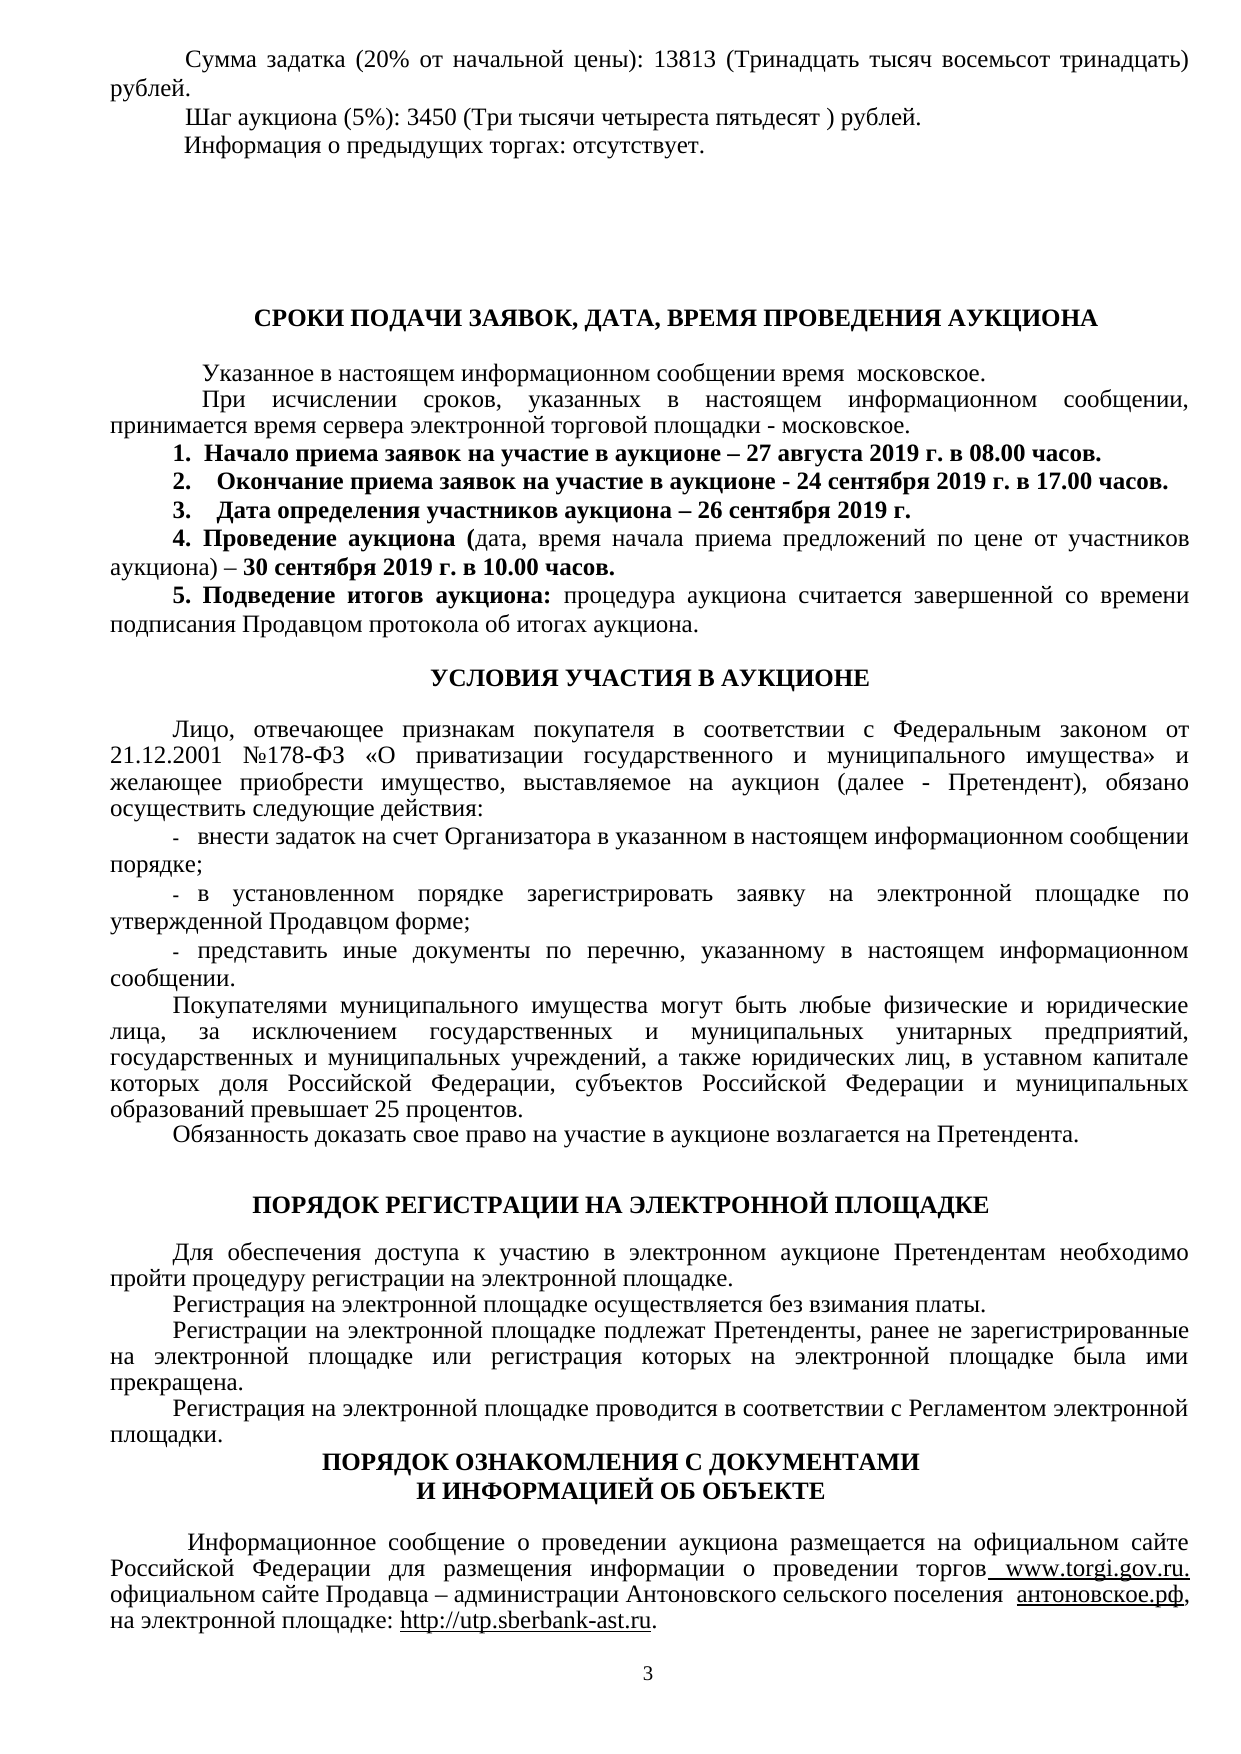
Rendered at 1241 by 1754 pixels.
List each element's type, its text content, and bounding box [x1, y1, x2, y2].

text УСЛОВИЯ УЧАСТИЯ В АУКЦИОНЕ [110, 666, 1190, 691]
text Указанное в настоящем информационном сообщении время московское. [110, 360, 1190, 386]
list Начало приема заявок на участие в аукционе – 27 августа 2019 г. в 08.00 часов. [110, 438, 1190, 467]
text СРОКИ ПОДАЧИ ЗАЯВОК, ДАТА, ВРЕМЯ ПРОВЕДЕНИЯ АУКЦИОНА [254, 303, 1190, 332]
list в установленном порядке зарегистрировать заявку на электронной площадке по утвержденной Продавцом форме; [110, 878, 1190, 935]
text ПОРЯДОК РЕГИСТРАЦИИ НА ЭЛЕКТРОННОЙ ПЛОЩАДКЕ [110, 1194, 1132, 1219]
list представить иные документы по перечню, указанному в настоящем информационном сообщении. [110, 935, 1190, 992]
text Обязанность доказать свое право на участие в аукционе возлагается на Претендента. [110, 1123, 1190, 1148]
text Регистрация на электронной площадке проводится в соответствии с Регламентом электронной площадки. [110, 1396, 1190, 1448]
text Шаг аукциона (5%): 3450 (Три тысячи четыреста пятьдесят ) рублей. [110, 102, 1190, 131]
text Регистрации на электронной площадке подлежат Претенденты, ранее не зарегистрированные на электронной площадке или регистрация которых на электронной площадке была ими прекращена. [110, 1318, 1190, 1396]
text Для обеспечения доступа к участию в электронном аукционе Претендентам необходимо пройти процедуру регистрации на электронной площадке. [110, 1239, 1190, 1292]
text Лицо, отвечающее признакам покупателя в соответствии с Федеральным законом от 21.12.2001 №178-ФЗ «О приватизации государственного и муниципального имущества» и желающее приобрести имущество, выставляемое на аукцион (далее - Претендент), обязано осуществить следующие действия: [110, 717, 1190, 821]
text Регистрация на электронной площадке осуществляется без взимания платы. [110, 1292, 1190, 1318]
list Подведение итогов аукциона: процедура аукциона считается завершенной со времени подписания Продавцом протокола об итогах аукциона. [110, 581, 1190, 638]
list Проведение аукциона (дата, время начала приема предложений по цене от участников аукциона) – 30 сентября 2019 г. в 10.00 часов. [110, 524, 1190, 581]
text При исчислении сроков, указанных в настоящем информационном сообщении, принимается время сервера электронной торговой площадки - московское. [110, 386, 1190, 438]
text Информация о предыдущих торгах: отсутствует. [110, 131, 1190, 159]
text Сумма задатка (20% от начальной цены): 13813 (Тринадцать тысяч восемьсот тринадцать) рублей. [110, 44, 1190, 102]
list внести задаток на счет Организатора в указанном в настоящем информационном сообщении порядке; [110, 821, 1190, 878]
text Информационное сообщение о проведении аукциона размещается на официальном сайте Российской Федерации для размещения информации о проведении торгов www.torgi.gov.ru. официальном сайте Продавца – администрации Антоновского сельского поселения антоновское.рф, на электронной площадке: http://utp.sberbank-ast.ru. [110, 1530, 1190, 1634]
list Окончание приема заявок на участие в аукционе - 24 сентября 2019 г. в 17.00 часов. [110, 467, 1190, 495]
text ПОРЯДОК ОЗНАКОМЛЕНИЯ С ДОКУМЕНТАМИ И ИНФОРМАЦИЕЙ ОБ ОБЪЕКТЕ [110, 1448, 1132, 1505]
text Покупателями муниципального имущества могут быть любые физические и юридические лица, за исключением государственных и муниципальных унитарных предприятий, государственных и муниципальных учреждений, а также юридических лиц, в уставном капитале которых доля Российской Федерации, субъектов Российской Федерации и муниципальных образований превышает 25 процентов. [110, 992, 1190, 1123]
list Дата определения участников аукциона – 26 сентября 2019 г. [110, 495, 1190, 524]
